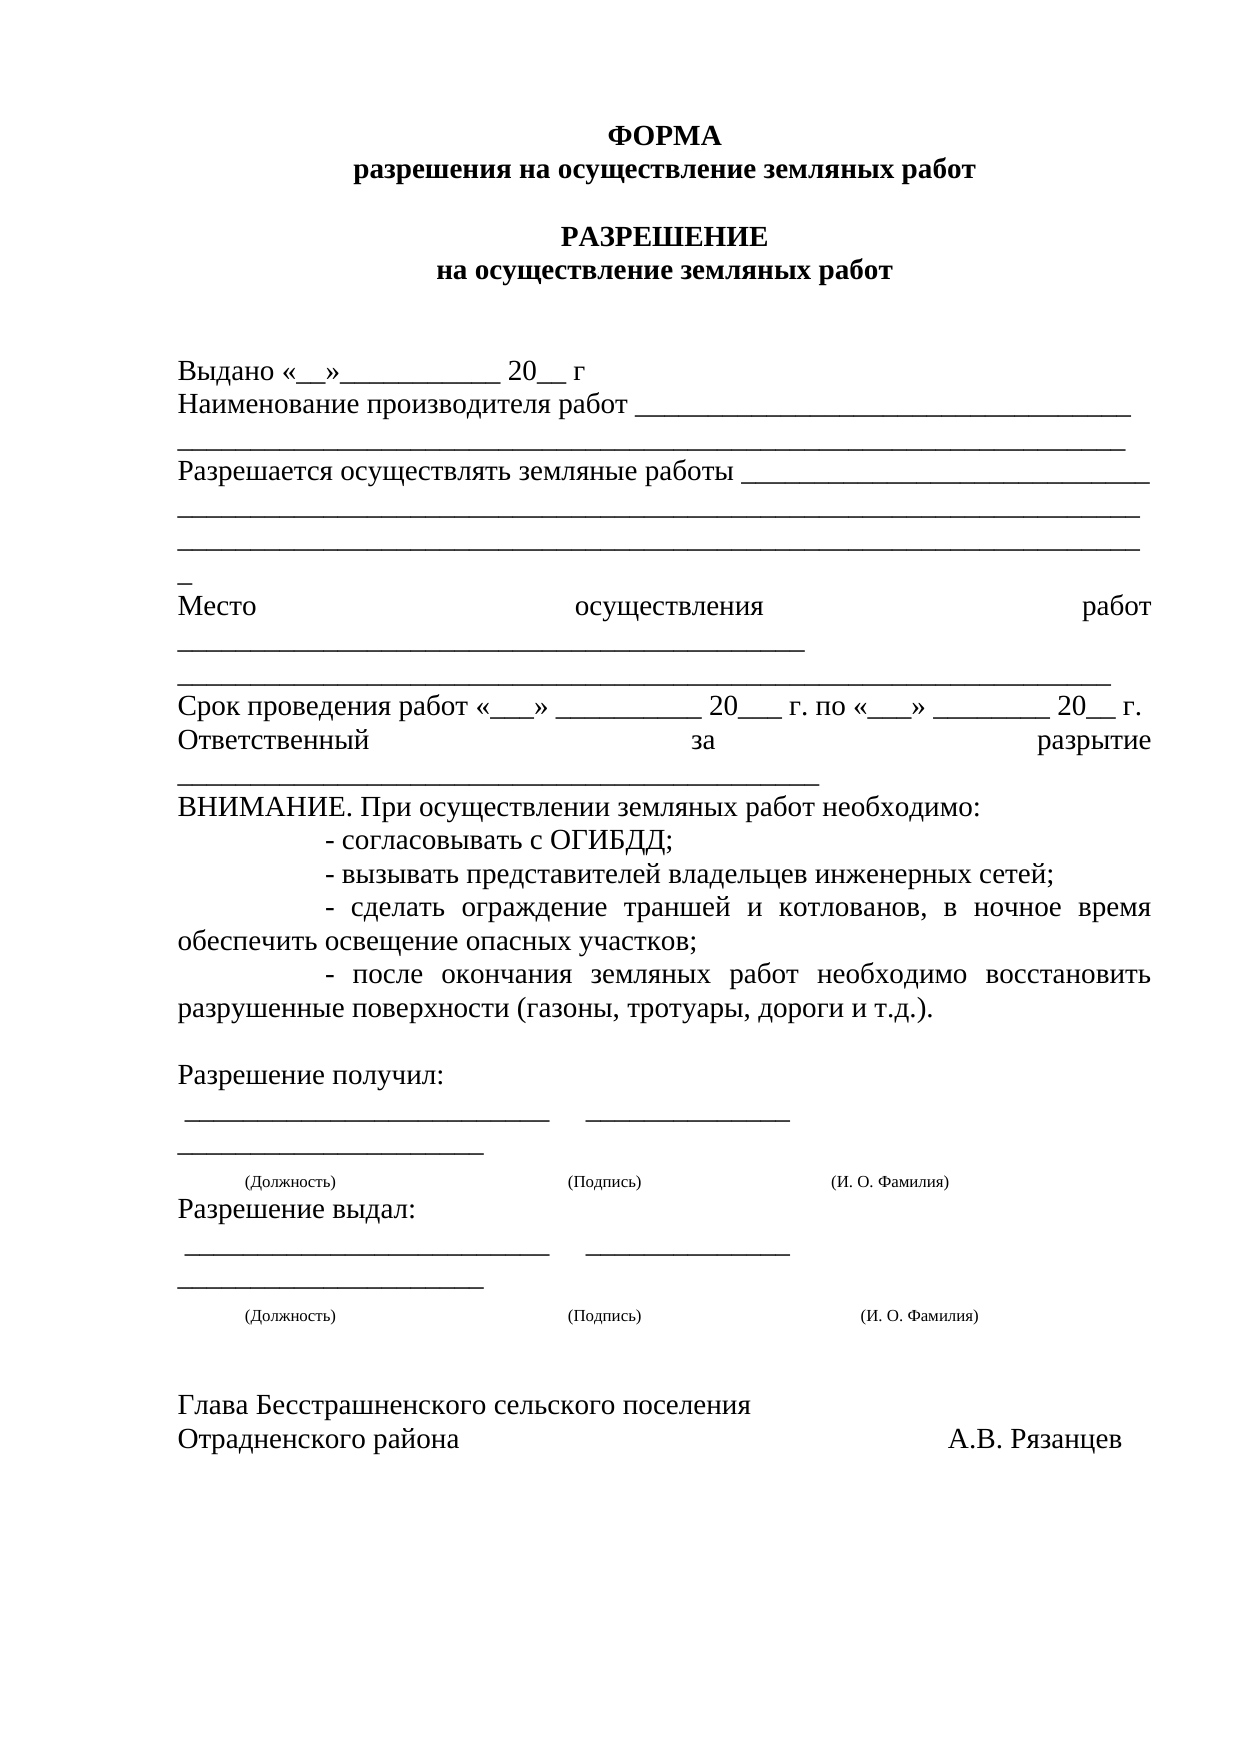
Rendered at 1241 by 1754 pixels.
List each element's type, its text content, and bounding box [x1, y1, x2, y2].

text ________________________________________________________________ [177, 655, 1152, 688]
text Разрешение выдал: [177, 1191, 1152, 1225]
text Разрешается осуществлять земляные работы ____________________________ [177, 453, 1152, 487]
text Наименование производителя работ __________________________________ [177, 386, 1152, 420]
text _____________________________________________________________________________________________________________________________________ [177, 487, 1152, 588]
text Отрадненского района А.В. Рязанцев [177, 1421, 1152, 1454]
text _________________________ ______________ _____________________ [177, 1225, 1152, 1292]
text - сделать ограждение траншей и котлованов, в ночное время обеспечить освещение опасных участков; [177, 889, 1152, 957]
text Разрешение получил: [177, 1057, 1152, 1091]
text РАЗРЕШЕНИЕ [177, 219, 1152, 252]
text Срок проведения работ «___» __________ 20___ г. по «___» ________ 20__ г. [177, 688, 1152, 722]
text - вызывать представителей владельцев инженерных сетей; [177, 856, 1152, 889]
text ФОРМА [177, 118, 1152, 152]
text _________________________________________________________________ [177, 420, 1152, 453]
text - после окончания земляных работ необходимо восстановить разрушенные поверхности (газоны, тротуары, дороги и т.д.). [177, 957, 1152, 1024]
text (Должность) (Подпись) (И. О. Фамилия) [177, 1158, 1152, 1191]
text Глава Бесстрашненского сельского поселения [177, 1387, 1152, 1421]
text Выдано «__»___________ 20__ г [177, 353, 1152, 386]
text на осуществление земляных работ [177, 252, 1152, 286]
text _________________________ ______________ _____________________ [177, 1091, 1152, 1158]
text Ответственный за разрытие ____________________________________________ [177, 722, 1152, 789]
text разрешения на осуществление земляных работ [177, 152, 1152, 185]
text ВНИМАНИЕ. При осуществлении земляных работ необходимо: [177, 789, 1152, 822]
text - согласовывать с ОГИБДД; [177, 822, 1152, 856]
text Место осуществления работ ___________________________________________ [177, 588, 1152, 655]
text (Должность) (Подпись) (И. О. Фамилия) [177, 1292, 1152, 1326]
